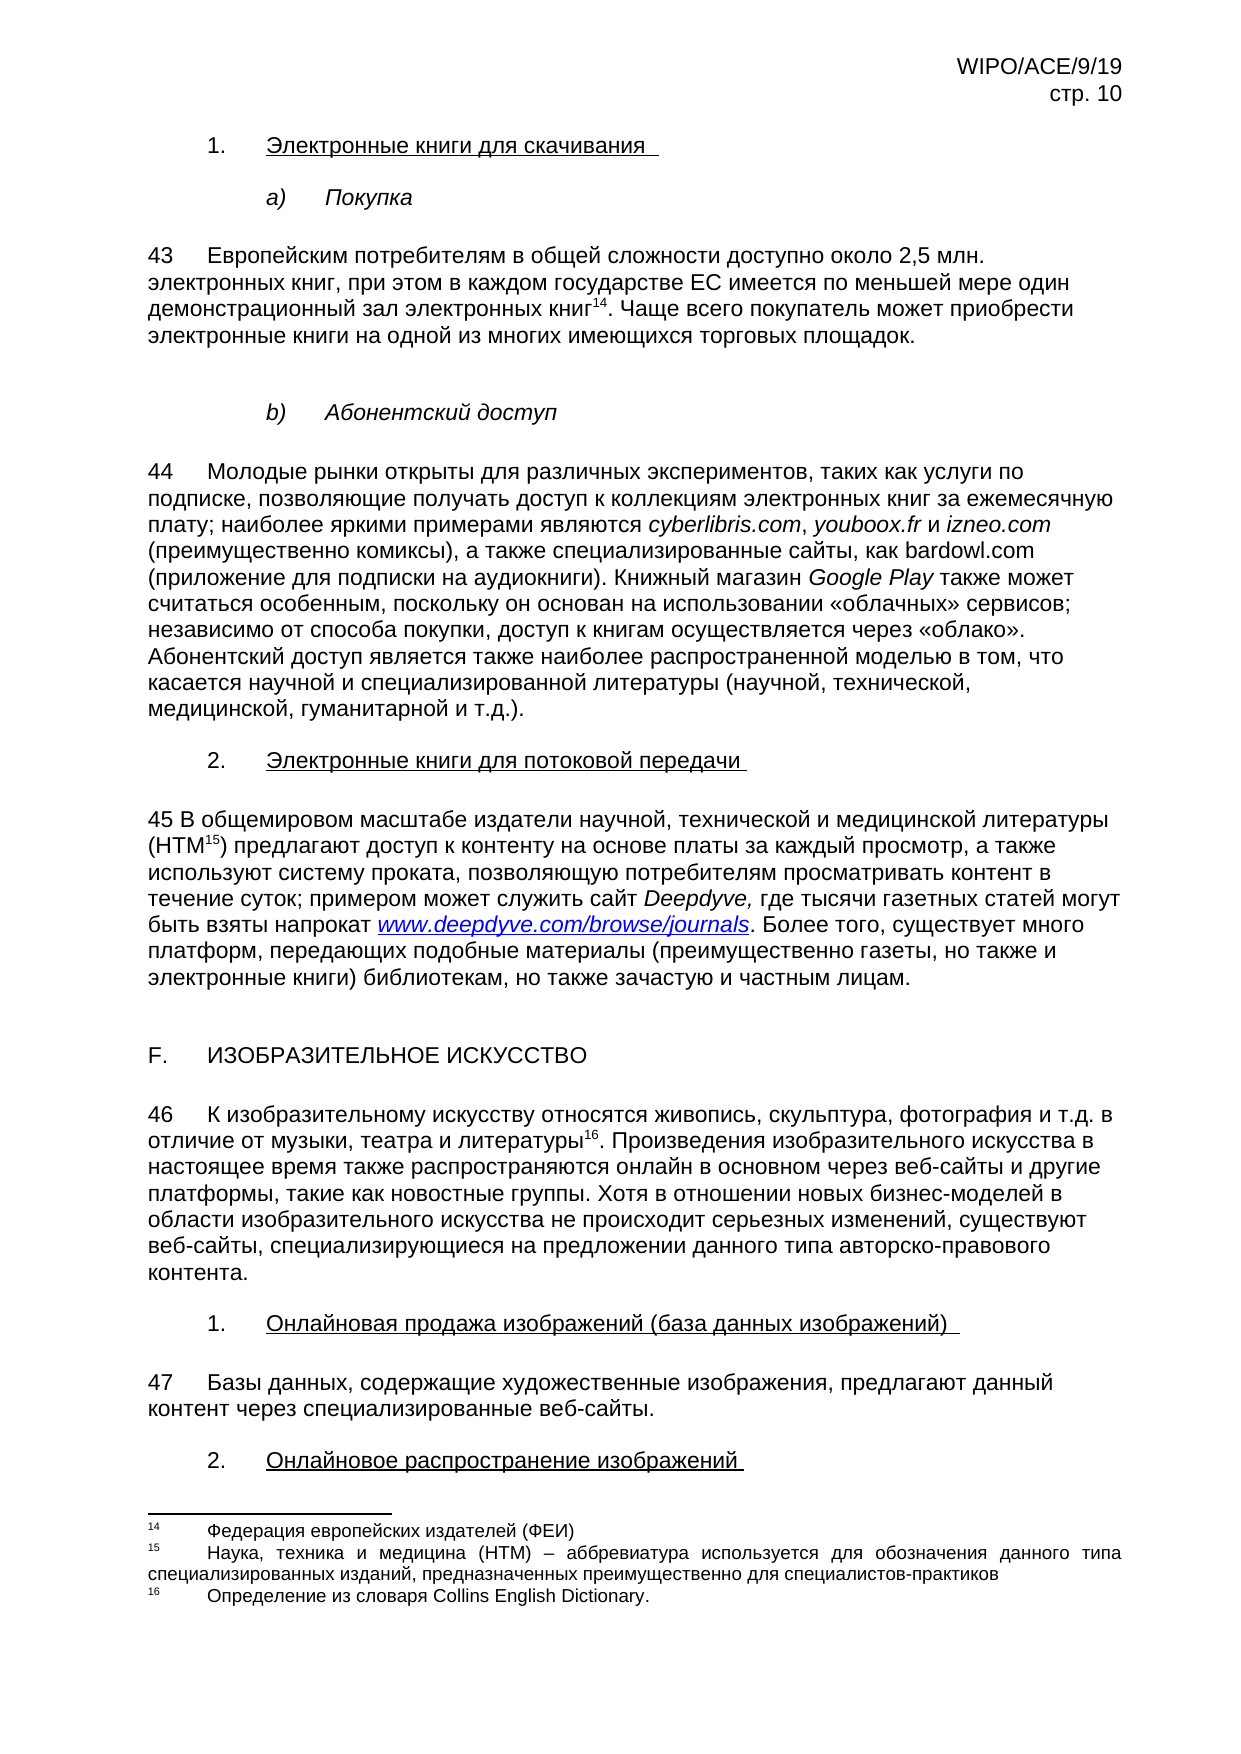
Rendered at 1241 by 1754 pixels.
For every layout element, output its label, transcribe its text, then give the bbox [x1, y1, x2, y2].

text В общемировом масштабе издатели научной, технической и медицинской литературы (НТМ) предлагают доступ к контенту на основе платы за каждый просмотр, а также используют систему проката, позволяющую потребителям просматривать контент в течение суток; примером может служить сайт Deepdyvе, где тысячи газетных статей могут быть взяты напрокат www.deepdyve.com/browse/journals. Более того, существует много платформ, передающих подобные материалы (преимущественно газеты, но также и электронные книги) библиотекам, но также зачастую и частным лицам. [148, 806, 1122, 990]
subtitle Онлайновое распространение изображений [207, 1447, 1122, 1473]
text Европейским потребителям в общей сложности доступно около 2,5 млн. электронных книг, при этом в каждом государстве ЕС имеется по меньшей мере один демонстрационный зал электронных книг. Чаще всего покупатель может приобрести электронные книги на одной из многих имеющихся торговых площадок. [148, 242, 1122, 348]
text Базы данных, содержащие художественные изображения, предлагают данный контент через специализированные веб-сайты. [148, 1369, 1122, 1422]
subtitle Онлайновая продажа изображений (база данных изображений) [207, 1310, 1122, 1336]
subtitle Абонентский доступ [266, 399, 1122, 426]
subtitle Покупка [266, 183, 1122, 210]
text К изобразительному искусству относятся живопись, скульптура, фотография и т.д. в отличие от музыки, театра и литературы. Произведения изобразительного искусства в настоящее время также распространяются онлайн в основном через веб-сайты и другие платформы, такие как новостные группы. Хотя в отношении новых бизнес-моделей в области изобразительного искусства не происходит серьезных изменений, существуют веб-сайты, специализирующиеся на предложении данного типа авторско-правового контента. [148, 1101, 1122, 1285]
text Молодые рынки открыты для различных экспериментов, таких как услуги по подписке, позволяющие получать доступ к коллекциям электронных книг за ежемесячную плату; наиболее яркими примерами являются cyberlibris.com, youboox.fr и izneo.com (преимущественно комиксы), а также специализированные сайты, как bardowl.com (приложение для подписки на аудиокниги). Книжный магазин Google Play также может считаться особенным, поскольку он основан на использовании «облачных» сервисов; независимо от способа покупки, доступ к книгам осуществляется через «облако». Абонентский доступ является также наиболее распространенной моделью в том, что касается научной и специализированной литературы (научной, технической, медицинской, гуманитарной и т.д.). [148, 458, 1122, 722]
subtitle Электронные книги для потоковой передачи [207, 747, 1122, 773]
subtitle Электронные книги для скачивания [207, 132, 1122, 158]
subtitle ИЗОБРАЗИТЕЛЬНОЕ ИСКУССТВО [148, 1042, 1122, 1068]
